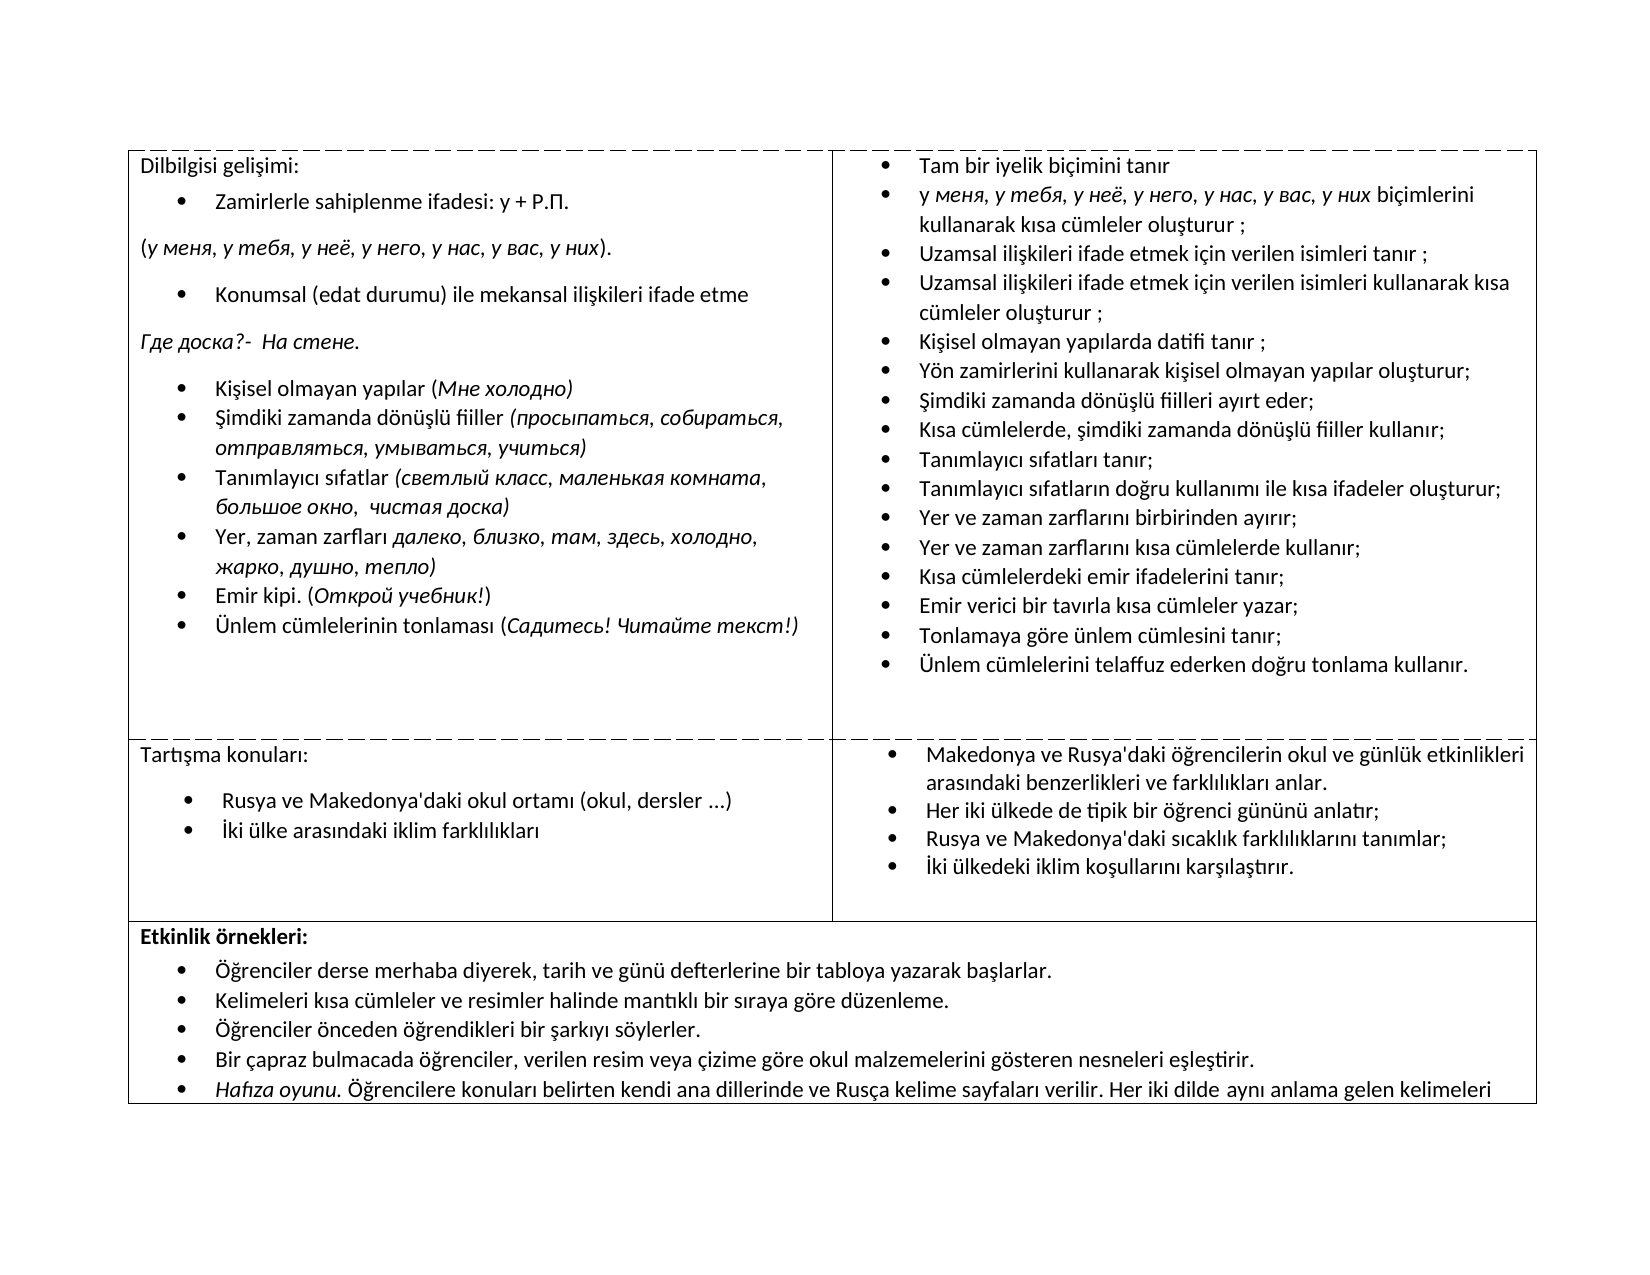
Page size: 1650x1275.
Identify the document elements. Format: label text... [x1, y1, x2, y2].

table_cell Makedonya ve Rusya'daki öğrencilerin okul ve günlük etkinlikleri arasındaki benzerlikleri ve farklılıkları anlar. Her iki ülkede de tipik bir öğrenci gününü anlatır; Rusya ve Makedonya'daki sıcaklık farklılıklarını tanımlar; İki ülkedeki iklim koşullarını karşılaştırır. [833, 739, 1536, 921]
table_cell Tam bir iyelik biçimini tanır у меня, у тебя, у неё, у него, у нас, у вас, у них biçimlerini kullanarak kısa cümleler oluşturur ; Uzamsal ilişkileri ifade etmek için verilen isimleri tanır ; Uzamsal ilişkileri ifade etmek için verilen isimleri kullanarak kısa cümleler oluşturur ; Kişisel olmayan yapılarda datifi tanır ; Yön zamirlerini kullanarak kişisel olmayan yapılar oluşturur; Şimdiki zamanda dönüşlü fiilleri ayırt eder; Kısa cümlelerde, şimdiki zamanda dönüşlü fiiller kullanır; Tanımlayıcı sıfatları tanır; Tanımlayıcı sıfatların doğru kullanımı ile kısa ifadeler oluşturur; Yer ve zaman zarflarını birbirinden ayırır; Yer ve zaman zarflarını kısa cümlelerde kullanır; Kısa cümlelerdeki emir ifadelerini tanır; Emir verici bir tavırla kısa cümleler yazar; Tonlamaya göre ünlem cümlesini tanır; Ünlem cümlelerini telaffuz ederken doğru tonlama kullanır. [833, 150, 1536, 739]
table_cell Tartışma konuları: Rusya ve Makedonya'daki okul ortamı (okul, dersler ...) İki ülke arasındaki iklim farklılıkları [129, 739, 832, 921]
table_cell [129, 922, 1536, 1103]
table_cell Dilbilgisi gelişimi: Zamirlerle sahiplenme ifadesi: у + Р.П. (у меня, у тебя, у неё, у него, у нас, у вас, у них). Konumsal (edat durumu) ile mekansal ilişkileri ifade etme Где доска?- На стене. Kişisel olmayan yapılar (Мне холодно) Şimdiki zamanda dönüşlü fiiller (просыпаться, собираться, отправляться, умываться, учиться) Tanımlayıcı sıfatlar (светлый класс, маленькая комната, большое окно, чистая доска) Yer, zaman zarfları далеко, близко, там, здесь, холодно, жарко, душно, тепло) Emir kipi. (Открой учебник!) Ünlem cümlelerinin tonlaması (Садитесь! Читайте текст!) [129, 150, 832, 739]
